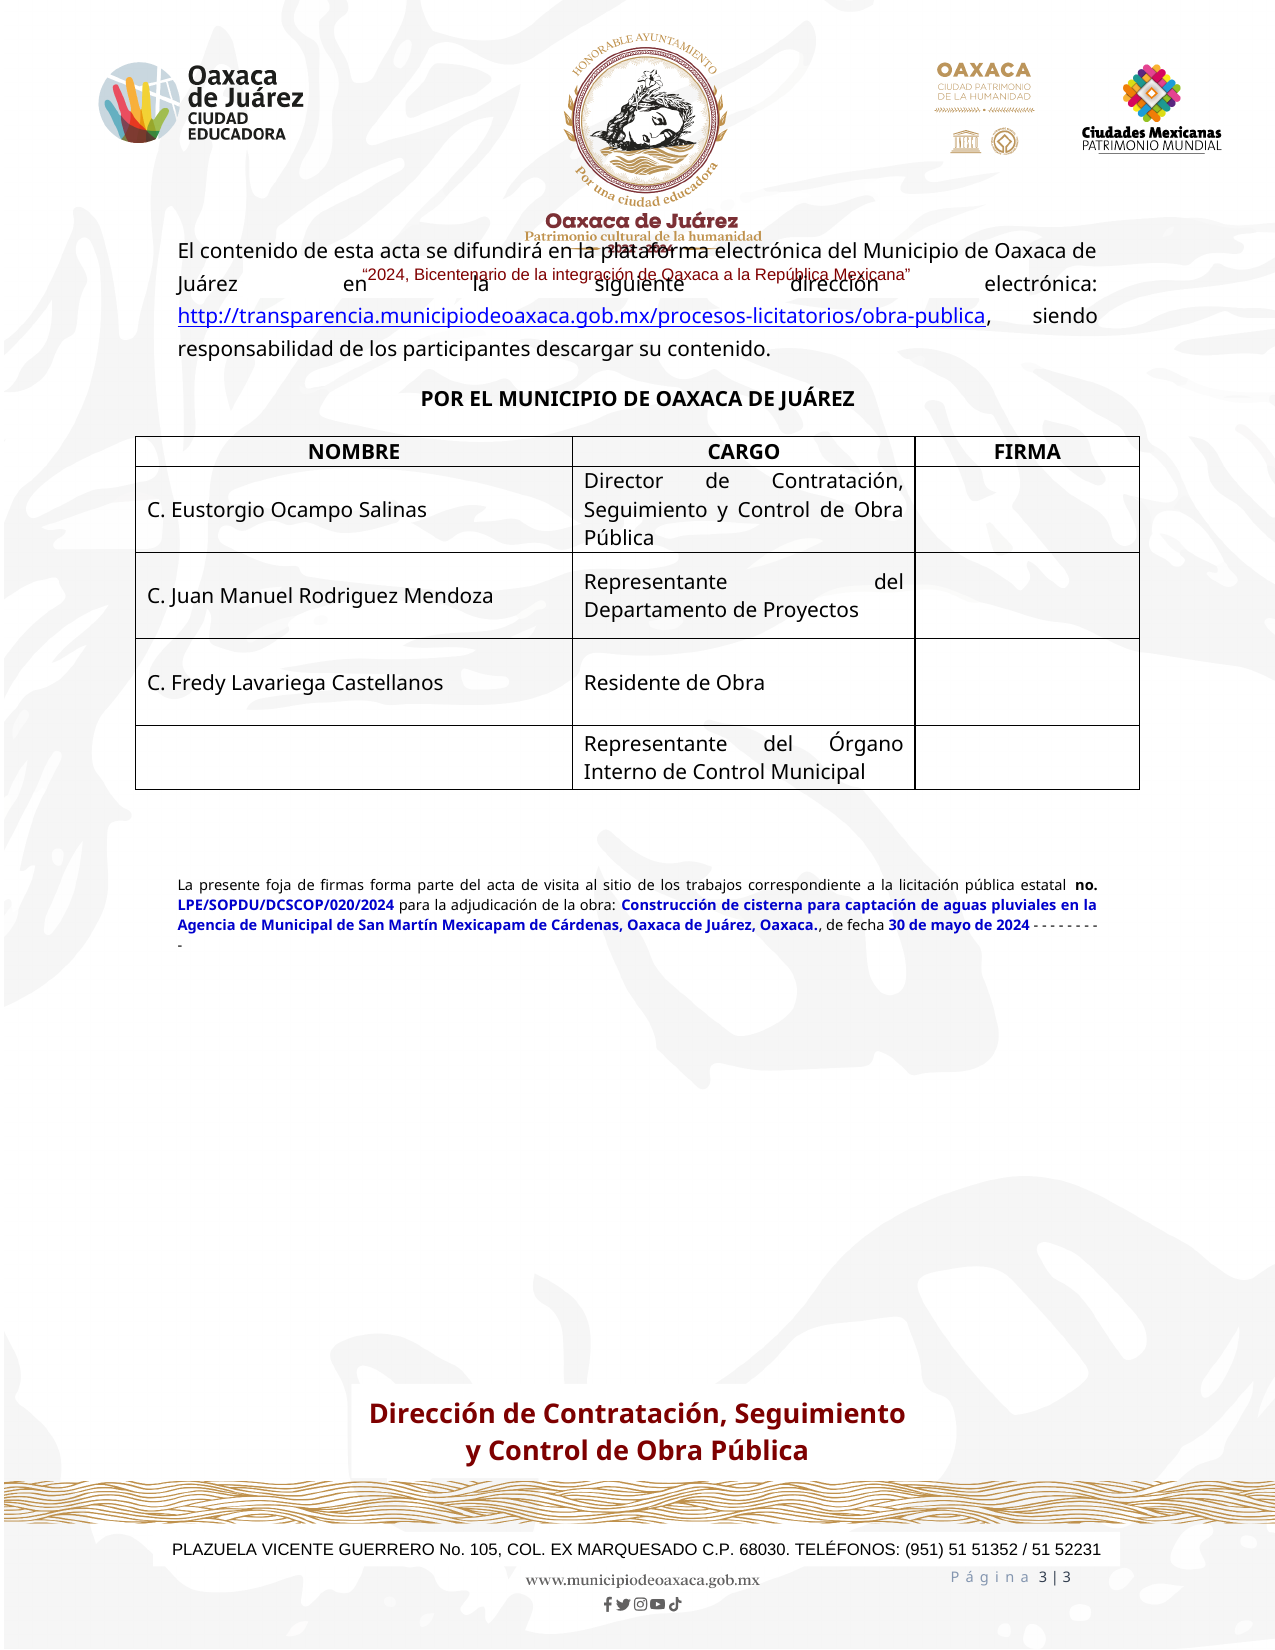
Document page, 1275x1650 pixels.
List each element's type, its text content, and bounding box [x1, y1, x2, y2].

table_cell Director de Contratación, Seguimiento y Control de Obra Pública [573, 467, 914, 552]
text La presente foja de firmas forma parte del acta de visita al sitio de los trabajos correspondiente a la licitación pública estatal no. LPE/SOPDU/DCSCOP/020/2024 para la adjudicación de la obra: Construcción de cisterna para captación de aguas pluviales en la Agencia de Municipal de San Martín Mexicapam de Cárdenas, Oaxaca de Juárez, Oaxaca., de fecha 30 de mayo de 2024 - - - - - - - - - [177, 875, 1098, 955]
text El contenido de esta acta se difundirá en la plataforma electrónica del Municipio de Oaxaca de Juárez en la siguiente dirección electrónica: http://transparencia.municipiodeoaxaca.gob.mx/procesos-licitatorios/obra-publica, siendo responsabilidad de los participantes descargar su contenido. [177, 236, 1098, 362]
picture [4, 0, 1275, 1649]
text POR EL MUNICIPIO DE OAXACA DE JUÁREZ [177, 384, 1098, 412]
table_cell C. Eustorgio Ocampo Salinas [136, 467, 572, 552]
table_cell [916, 553, 1139, 638]
table_cell C. Juan Manuel Rodriguez Mendoza [136, 553, 572, 638]
table_header NOMBRE [136, 437, 572, 466]
table_header CARGO [573, 437, 914, 466]
table_cell [916, 639, 1139, 724]
table_cell Representante del Órgano Interno de Control Municipal [573, 726, 914, 789]
table_cell Representante del Departamento de Proyectos [573, 553, 914, 638]
table_cell [136, 726, 572, 789]
table_cell Residente de Obra [573, 639, 914, 724]
table_header FIRMA [916, 437, 1139, 466]
table_cell [916, 726, 1139, 789]
table_cell C. Fredy Lavariega Castellanos [136, 639, 572, 724]
table_cell [916, 467, 1139, 552]
